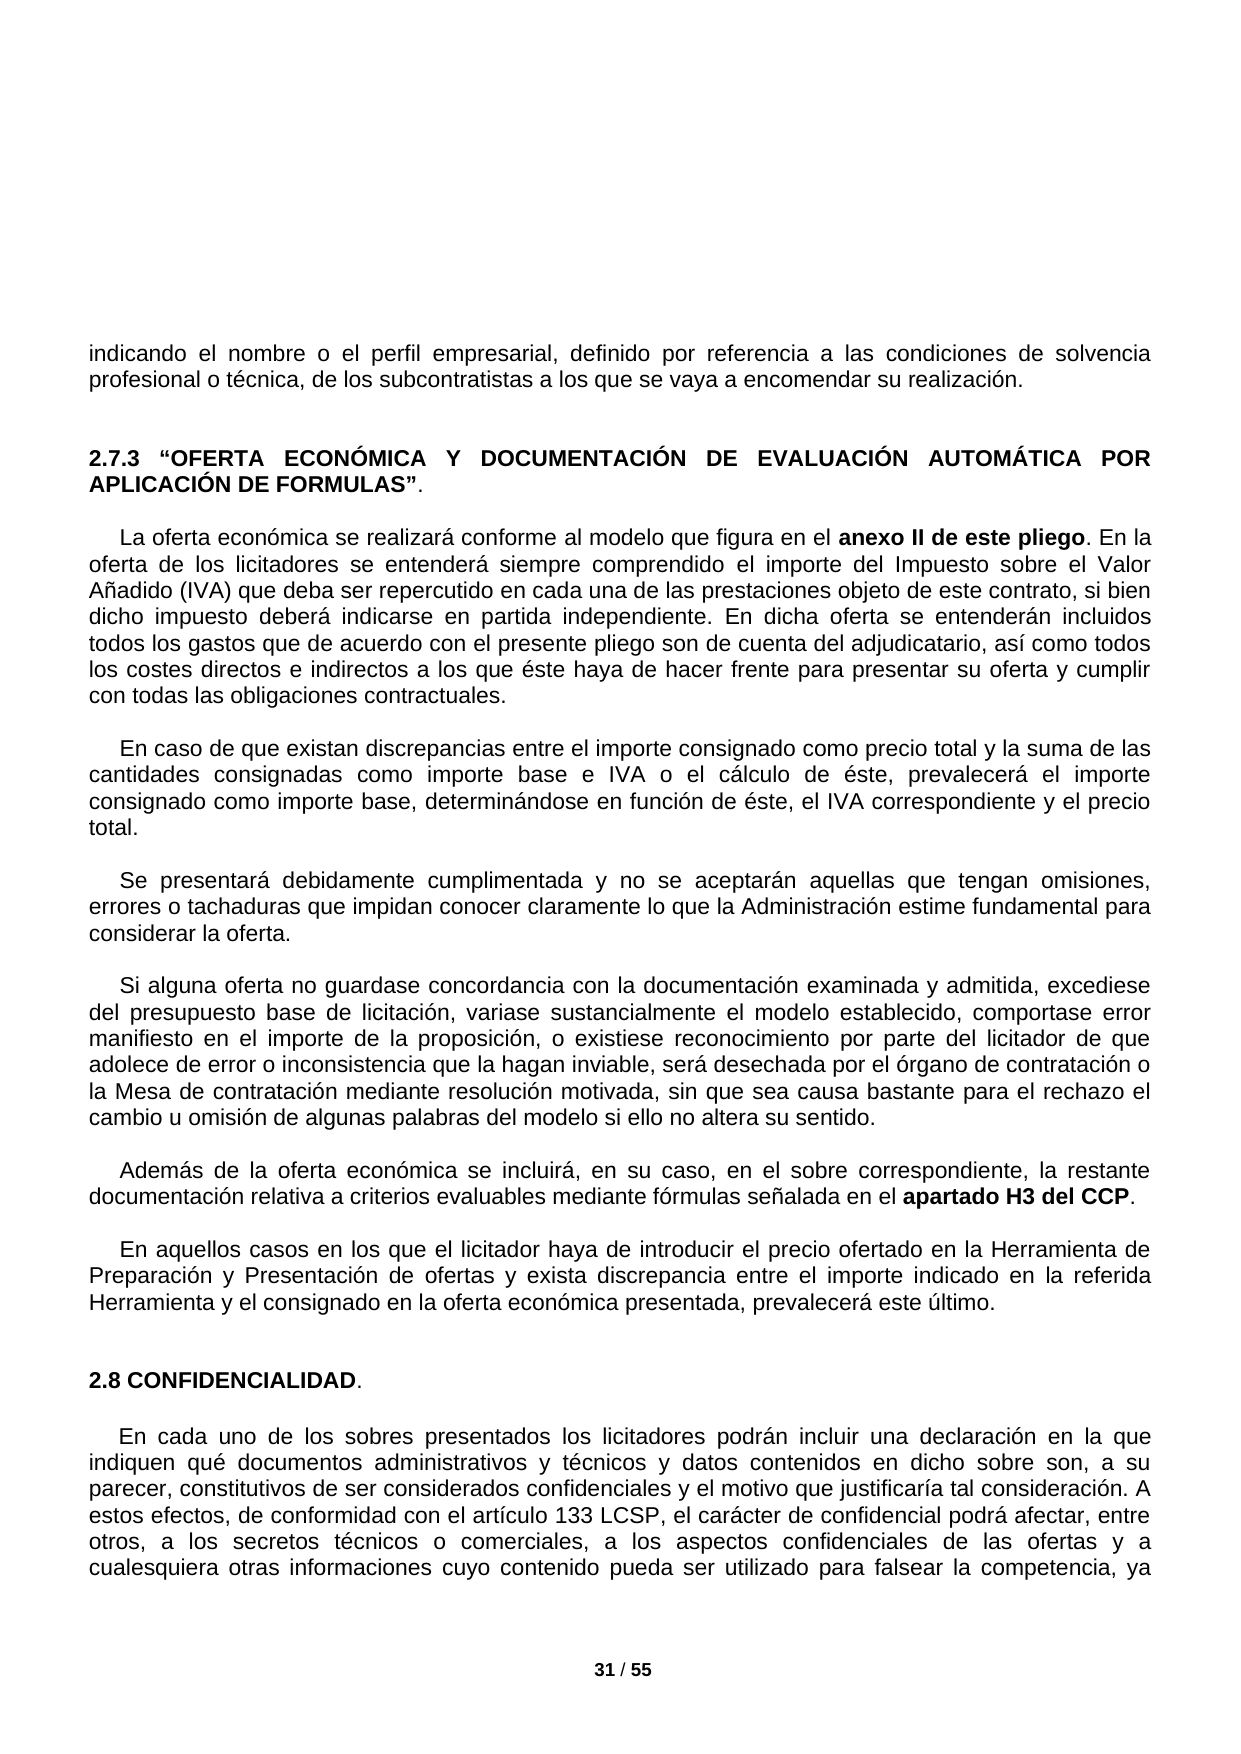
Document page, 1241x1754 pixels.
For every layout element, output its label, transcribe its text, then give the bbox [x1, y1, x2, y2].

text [89, 1423, 1152, 1581]
text En aquellos casos en los que el licitador haya de introducir el precio ofertado en la Herramienta de Preparación y Presentación de ofertas y exista discrepancia entre el importe indicado en la referida Herramienta y el consignado en la oferta económica presentada, prevalecerá este último. [89, 1236, 1152, 1315]
text Además de la oferta económica se incluirá, en su caso, en el sobre correspondiente, la restante documentación relativa a criterios evaluables mediante fórmulas señalada en el apartado H3 del CCP. [89, 1157, 1152, 1209]
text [89, 340, 1152, 392]
text La oferta económica se realizará conforme al modelo que figura en el anexo II de este pliego. En la oferta de los licitadores se entenderá siempre comprendido el importe del Impuesto sobre el Valor Añadido (IVA) que deba ser repercutido en cada una de las prestaciones objeto de este contrato, si bien dicho impuesto deberá indicarse en partida independiente. En dicha oferta se entenderán incluidos todos los gastos que de acuerdo con el presente pliego son de cuenta del adjudicatario, así como todos los costes directos e indirectos a los que éste haya de hacer frente para presentar su oferta y cumplir con todas las obligaciones contractuales. [89, 524, 1152, 709]
text En caso de que existan discrepancias entre el importe consignado como precio total y la suma de las cantidades consignadas como importe base e IVA o el cálculo de éste, prevalecerá el importe consignado como importe base, determinándose en función de éste, el IVA correspondiente y el precio total. [89, 735, 1152, 840]
text Si alguna oferta no guardase concordancia con la documentación examinada y admitida, excediese del presupuesto base de licitación, variase sustancialmente el modelo establecido, comportase error manifiesto en el importe de la proposición, o existiese reconocimiento por parte del licitador de que adolece de error o inconsistencia que la hagan inviable, será desechada por el órgano de contratación o la Mesa de contratación mediante resolución motivada, sin que sea causa bastante para el rechazo el cambio u omisión de algunas palabras del modelo si ello no altera su sentido. [89, 972, 1152, 1130]
text Se presentará debidamente cumplimentada y no se aceptarán aquellas que tengan omisiones, errores o tachaduras que impidan conocer claramente lo que la Administración estime fundamental para considerar la oferta. [89, 867, 1152, 946]
subtitle 2.8 CONFIDENCIALIDAD. [89, 1367, 1152, 1394]
text 2.7.3 “OFERTA ECONÓMICA Y DOCUMENTACIÓN DE EVALUACIÓN AUTOMÁTICA POR APLICACIÓN DE FORMULAS”. [89, 445, 1152, 498]
